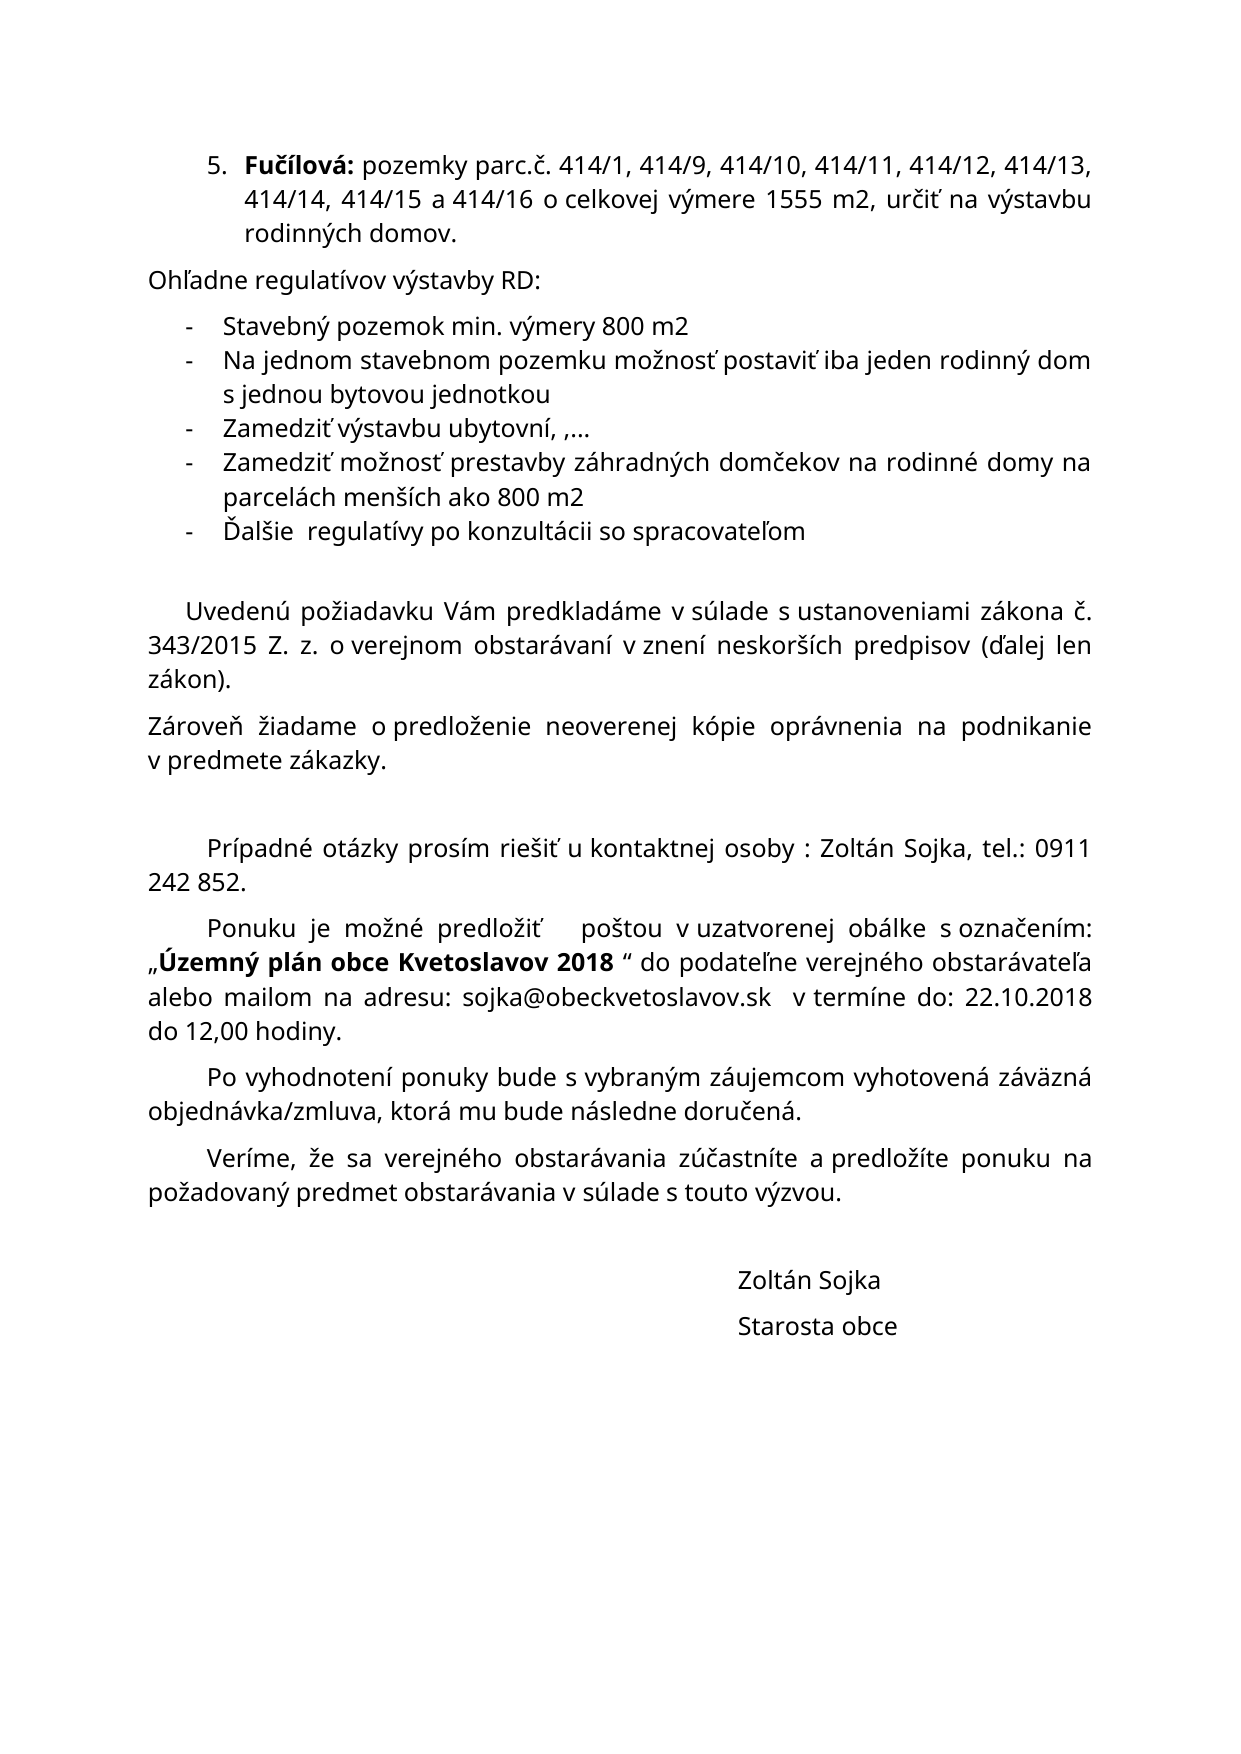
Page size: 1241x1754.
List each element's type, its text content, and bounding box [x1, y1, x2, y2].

list Stavebný pozemok min. výmery 800 m2 [185, 309, 1093, 343]
text Zároveň žiadame o predloženie neoverenej kópie oprávnenia na podnikanie v predmete zákazky. [148, 708, 1093, 777]
list Na jednom stavebnom pozemku možnosť postaviť iba jeden rodinný dom s jednou bytovou jednotkou [185, 343, 1093, 411]
list Ďalšie regulatívy po konzultácii so spracovateľom [185, 513, 1093, 547]
text Po vyhodnotení ponuky bude s vybraným záujemcom vyhotovená záväzná objednávka/zmluva, ktorá mu bude následne doručená. [148, 1060, 1093, 1128]
text Ponuku je možné predložiť poštou v uzatvorenej obálke s označením: „Územný plán obce Kvetoslavov 2018 “ do podateľne verejného obstarávateľa alebo mailom na adresu: sojka@obeckvetoslavov.sk v termíne do: 22.10.2018 do 12,00 hodiny. [148, 911, 1093, 1047]
list Fučílová: pozemky parc.č. 414/1, 414/9, 414/10, 414/11, 414/12, 414/13, 414/14, 414/15 a 414/16 o celkovej výmere 1555 m2, určiť na výstavbu rodinných domov. [207, 148, 1093, 250]
list Zamedziť výstavbu ubytovní, ,... [185, 411, 1093, 445]
text Veríme, že sa verejného obstarávania zúčastníte a predložíte ponuku na požadovaný predmet obstarávania v súlade s touto výzvou. [148, 1140, 1093, 1208]
text Starosta obce [148, 1309, 1093, 1343]
text Prípadné otázky prosím riešiť u kontaktnej osoby : Zoltán Sojka, tel.: 0911 242 852. [148, 830, 1093, 898]
text Zoltán Sojka [148, 1262, 1093, 1296]
list Zamedziť možnosť prestavby záhradných domčekov na rodinné domy na parcelách menších ako 800 m2 [185, 445, 1093, 513]
text Uvedenú požiadavku Vám predkladáme v súlade s ustanoveniami zákona č. 343/2015 Z. z. o verejnom obstarávaní v znení neskorších predpisov (ďalej len zákon). [148, 594, 1093, 696]
text Ohľadne regulatívov výstavby RD: [148, 262, 1093, 296]
